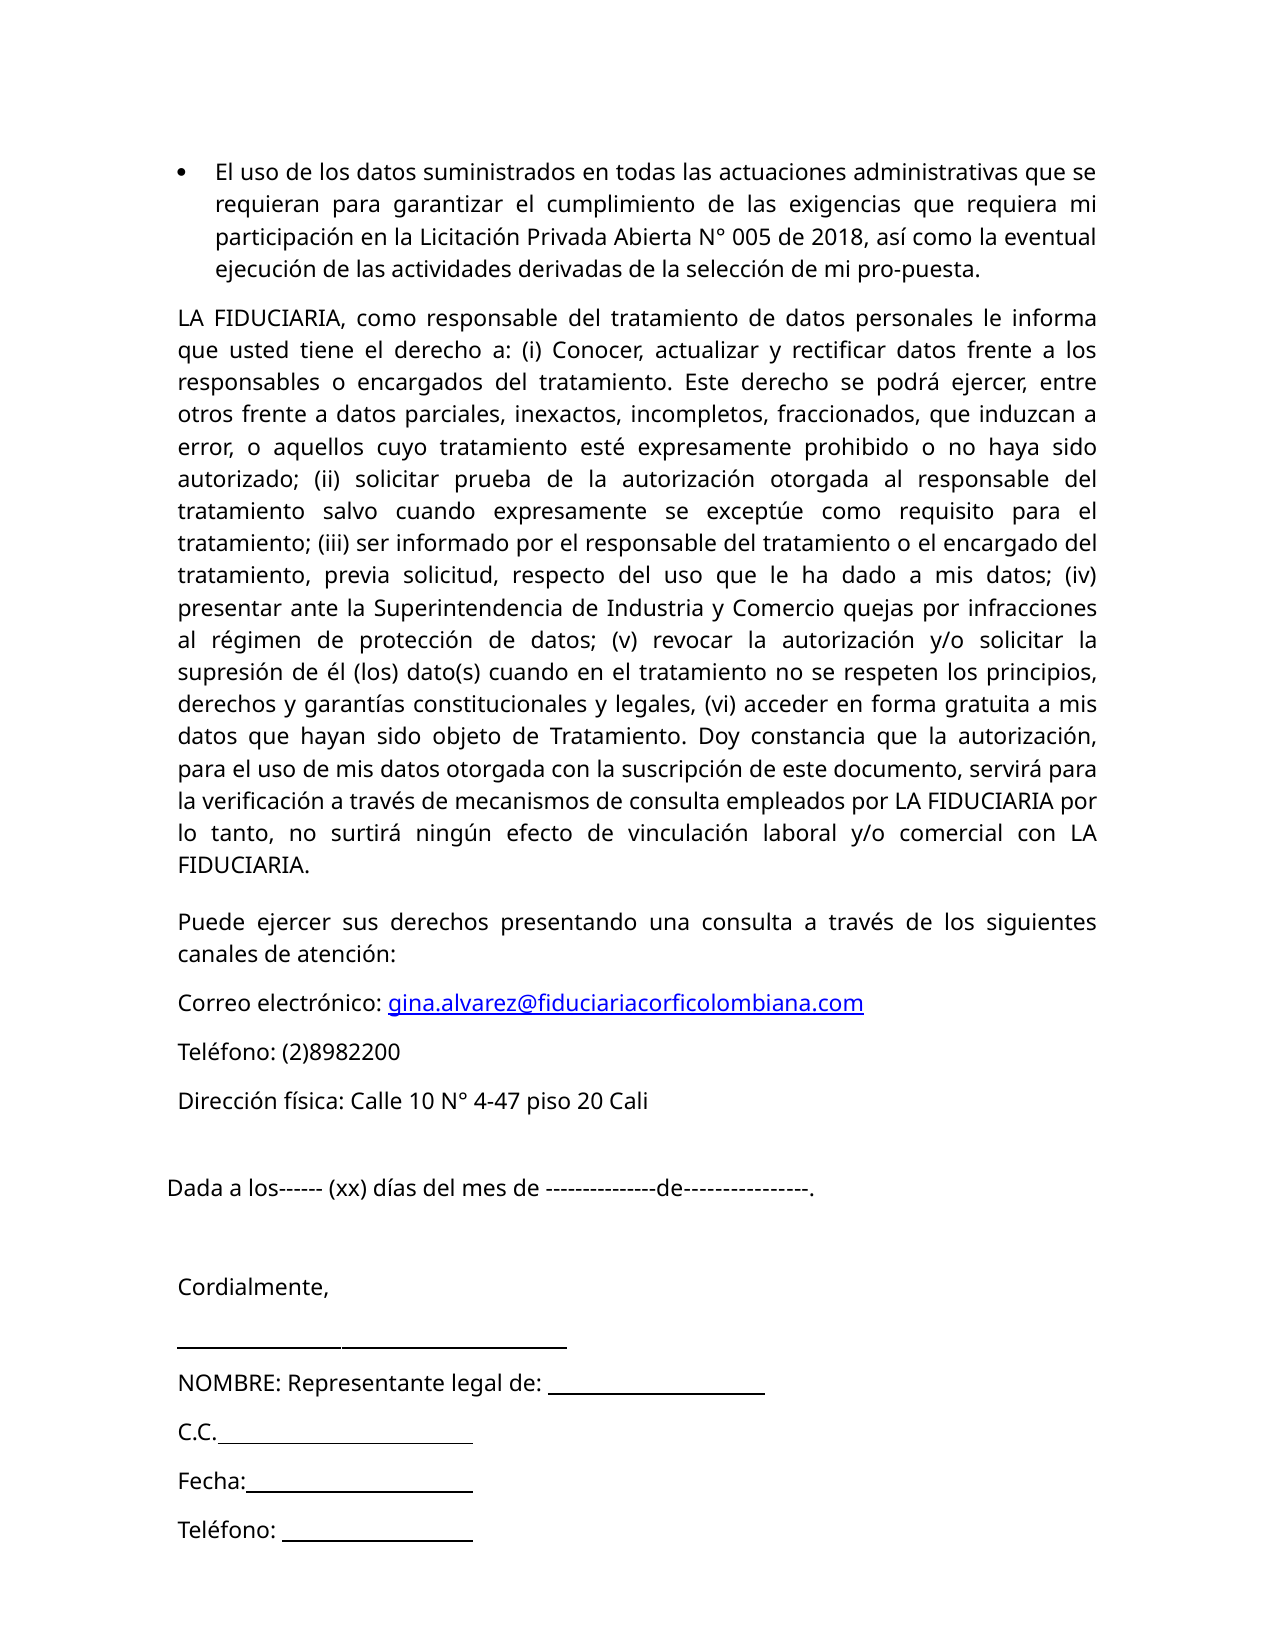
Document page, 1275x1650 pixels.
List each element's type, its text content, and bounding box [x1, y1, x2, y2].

text Cordialmente, [177, 1271, 1110, 1302]
text Correo electrónico: gina.alvarez@fiduciariacorficolombiana.com [177, 987, 1098, 1018]
text C.C. Fecha: Teléfono: [177, 1416, 473, 1545]
list El uso de los datos suministrados en todas las actuaciones administrativas que se requieran para garantizar el cumplimiento de las exigencias que requiera mi participación en la Licitación Privada Abierta N° 005 de 2018, así como la eventual ejecución de las actividades derivadas de la selección de mi pro-puesta. [177, 156, 1098, 284]
text Dirección física: Calle 10 N° 4-47 piso 20 Cali [177, 1085, 1098, 1116]
text Puede ejercer sus derechos presentando una consulta a través de los siguientes canales de atención: [177, 906, 1098, 969]
text NOMBRE: Representante legal de: [177, 1367, 1110, 1398]
text Teléfono: (2)8982200 [177, 1036, 1110, 1067]
text LA FIDUCIARIA, como responsable del tratamiento de datos personales le informa que usted tiene el derecho a: (i) Conocer, actualizar y rectificar datos frente a los responsables o encargados del tratamiento. Este derecho se podrá ejercer, entre otros frente a datos parciales, inexactos, incompletos, fraccionados, que induzcan a error, o aquellos cuyo tratamiento esté expresamente prohibido o no haya sido autorizado; (ii) solicitar prueba de la autorización otorgada al responsable del tratamiento salvo cuando expresamente se exceptúe como requisito para el tratamiento; (iii) ser informado por el responsable del tratamiento o el encargado del tratamiento, previa solicitud, respecto del uso que le ha dado a mis datos; (iv) presentar ante la Superintendencia de Industria y Comercio quejas por infracciones al régimen de protección de datos; (v) revocar la autorización y/o solicitar la supresión de él (los) dato(s) cuando en el tratamiento no se respeten los principios, derechos y garantías constitucionales y legales, (vi) acceder en forma gratuita a mis datos que hayan sido objeto de Tratamiento. Doy constancia que la autorización, para el uso de mis datos otorgada con la suscripción de este documento, servirá para la verificación a través de mecanismos de consulta empleados por LA FIDUCIARIA por lo tanto, no surtirá ningún efecto de vinculación laboral y/o comercial con LA FIDUCIARIA. [177, 302, 1098, 880]
text Dada a los------ (xx) días del mes de ---------------de --. [167, 1172, 1110, 1204]
